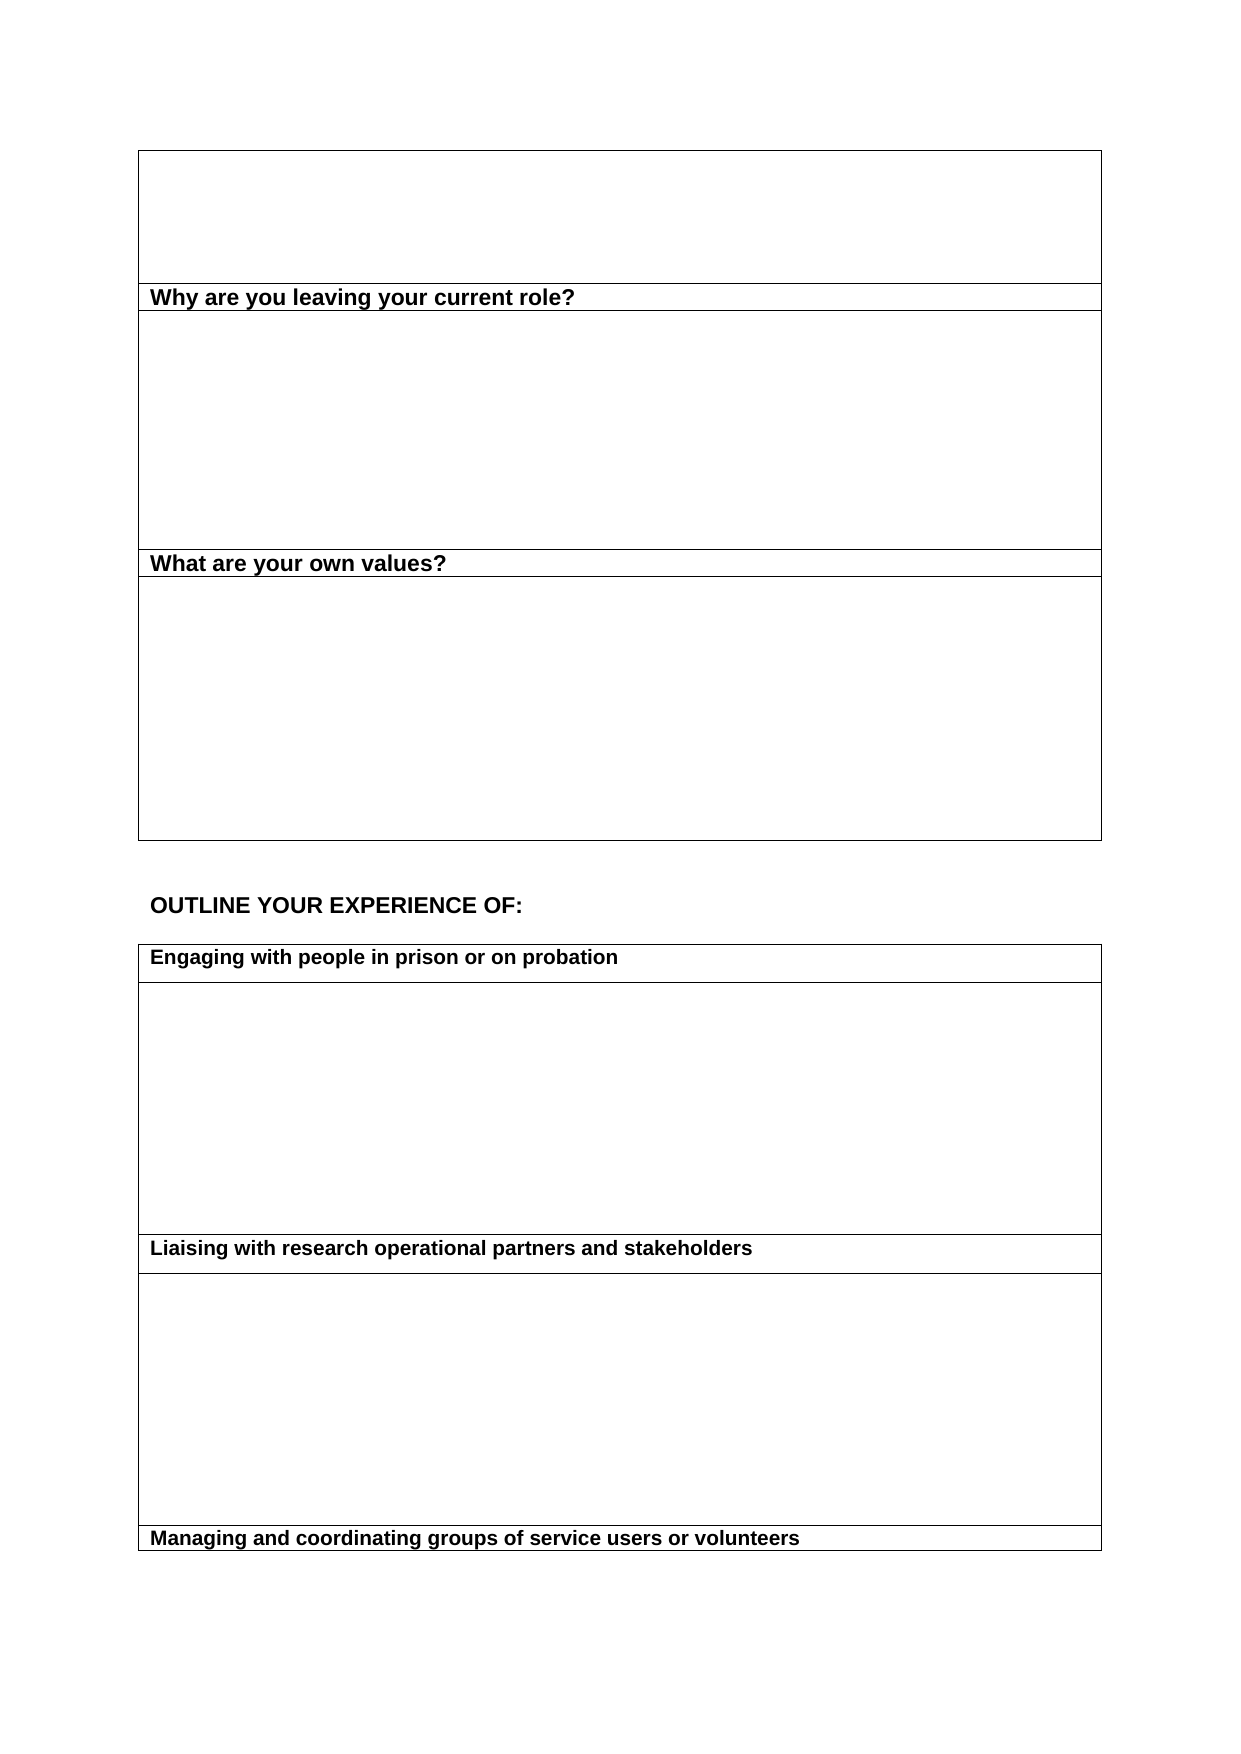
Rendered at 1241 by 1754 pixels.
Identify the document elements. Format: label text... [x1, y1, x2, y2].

table_cell [139, 311, 1101, 548]
table_cell Liaising with research operational partners and stakeholders [139, 1235, 1101, 1272]
table_cell Why are you leaving your current role? [139, 284, 1101, 310]
table_cell [139, 577, 1101, 840]
text OUTLINE YOUR EXPERIENCE OF: [150, 892, 1090, 919]
table_cell [139, 1274, 1101, 1525]
table_header Engaging with people in prison or on probation [139, 945, 1101, 982]
table_cell [139, 151, 1101, 283]
table_cell Managing and coordinating groups of service users or volunteers [139, 1526, 1101, 1550]
table_cell What are your own values? [139, 550, 1101, 576]
table_cell [139, 983, 1101, 1234]
